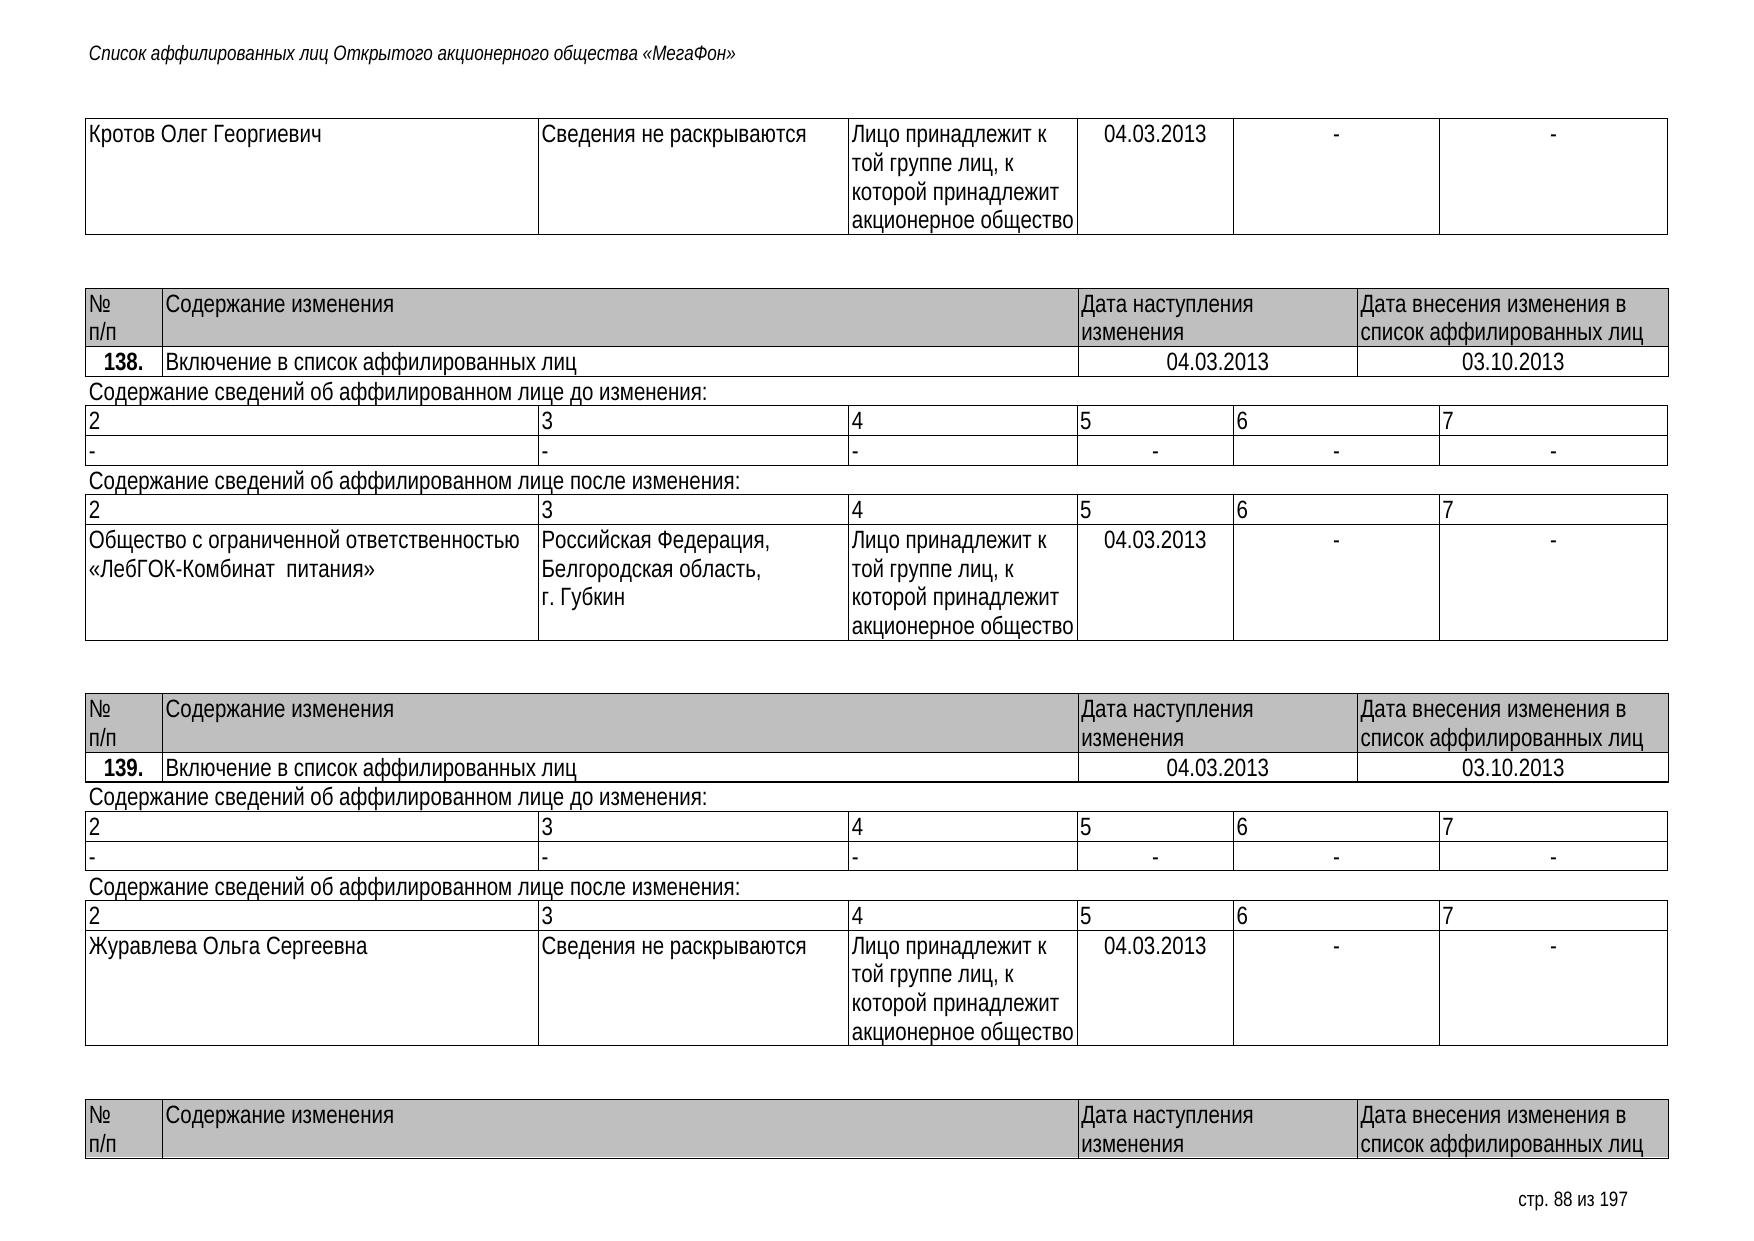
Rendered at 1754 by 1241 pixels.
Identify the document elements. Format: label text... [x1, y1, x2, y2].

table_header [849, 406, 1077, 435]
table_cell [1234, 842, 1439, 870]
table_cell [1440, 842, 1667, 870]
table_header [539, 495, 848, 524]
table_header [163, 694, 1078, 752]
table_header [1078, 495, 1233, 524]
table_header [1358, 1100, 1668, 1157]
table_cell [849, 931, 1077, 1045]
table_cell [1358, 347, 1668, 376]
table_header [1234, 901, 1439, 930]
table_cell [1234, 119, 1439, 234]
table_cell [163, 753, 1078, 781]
text Содержание сведений об аффилированном лице до изменения: [89, 377, 1665, 405]
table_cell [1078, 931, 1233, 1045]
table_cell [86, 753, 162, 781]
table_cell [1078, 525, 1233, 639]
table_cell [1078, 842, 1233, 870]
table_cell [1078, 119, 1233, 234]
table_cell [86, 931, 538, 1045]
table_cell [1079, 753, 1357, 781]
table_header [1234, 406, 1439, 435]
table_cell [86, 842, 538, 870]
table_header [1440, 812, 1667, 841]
text Содержание сведений об аффилированном лице после изменения: [89, 466, 1665, 494]
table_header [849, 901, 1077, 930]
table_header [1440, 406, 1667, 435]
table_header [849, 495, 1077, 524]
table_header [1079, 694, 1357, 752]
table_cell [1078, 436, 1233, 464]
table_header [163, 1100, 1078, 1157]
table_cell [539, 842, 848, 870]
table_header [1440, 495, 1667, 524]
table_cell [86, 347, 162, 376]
text Содержание сведений об аффилированном лице до изменения: [89, 783, 1665, 811]
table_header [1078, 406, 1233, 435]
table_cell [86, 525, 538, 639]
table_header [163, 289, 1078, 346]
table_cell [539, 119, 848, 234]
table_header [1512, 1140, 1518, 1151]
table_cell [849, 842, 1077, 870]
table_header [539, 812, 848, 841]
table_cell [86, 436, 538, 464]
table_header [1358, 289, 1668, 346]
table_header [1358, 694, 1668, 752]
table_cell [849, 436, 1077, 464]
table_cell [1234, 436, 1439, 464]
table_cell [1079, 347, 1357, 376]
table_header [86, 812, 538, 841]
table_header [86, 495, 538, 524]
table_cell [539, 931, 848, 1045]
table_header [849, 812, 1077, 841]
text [89, 871, 1665, 900]
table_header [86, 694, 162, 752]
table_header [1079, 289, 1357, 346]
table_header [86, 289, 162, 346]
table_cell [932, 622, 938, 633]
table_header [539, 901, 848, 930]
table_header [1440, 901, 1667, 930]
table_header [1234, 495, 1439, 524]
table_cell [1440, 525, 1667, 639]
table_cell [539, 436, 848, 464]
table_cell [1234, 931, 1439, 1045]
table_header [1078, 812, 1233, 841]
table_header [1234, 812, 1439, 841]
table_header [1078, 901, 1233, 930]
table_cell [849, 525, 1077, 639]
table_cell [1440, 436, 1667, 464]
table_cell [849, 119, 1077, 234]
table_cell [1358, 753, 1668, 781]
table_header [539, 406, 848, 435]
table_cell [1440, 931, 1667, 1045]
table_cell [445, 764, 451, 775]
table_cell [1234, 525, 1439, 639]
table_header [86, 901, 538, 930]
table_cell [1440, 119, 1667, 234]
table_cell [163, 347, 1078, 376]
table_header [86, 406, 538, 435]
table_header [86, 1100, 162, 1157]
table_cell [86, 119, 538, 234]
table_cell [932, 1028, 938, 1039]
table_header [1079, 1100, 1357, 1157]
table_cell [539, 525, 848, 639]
